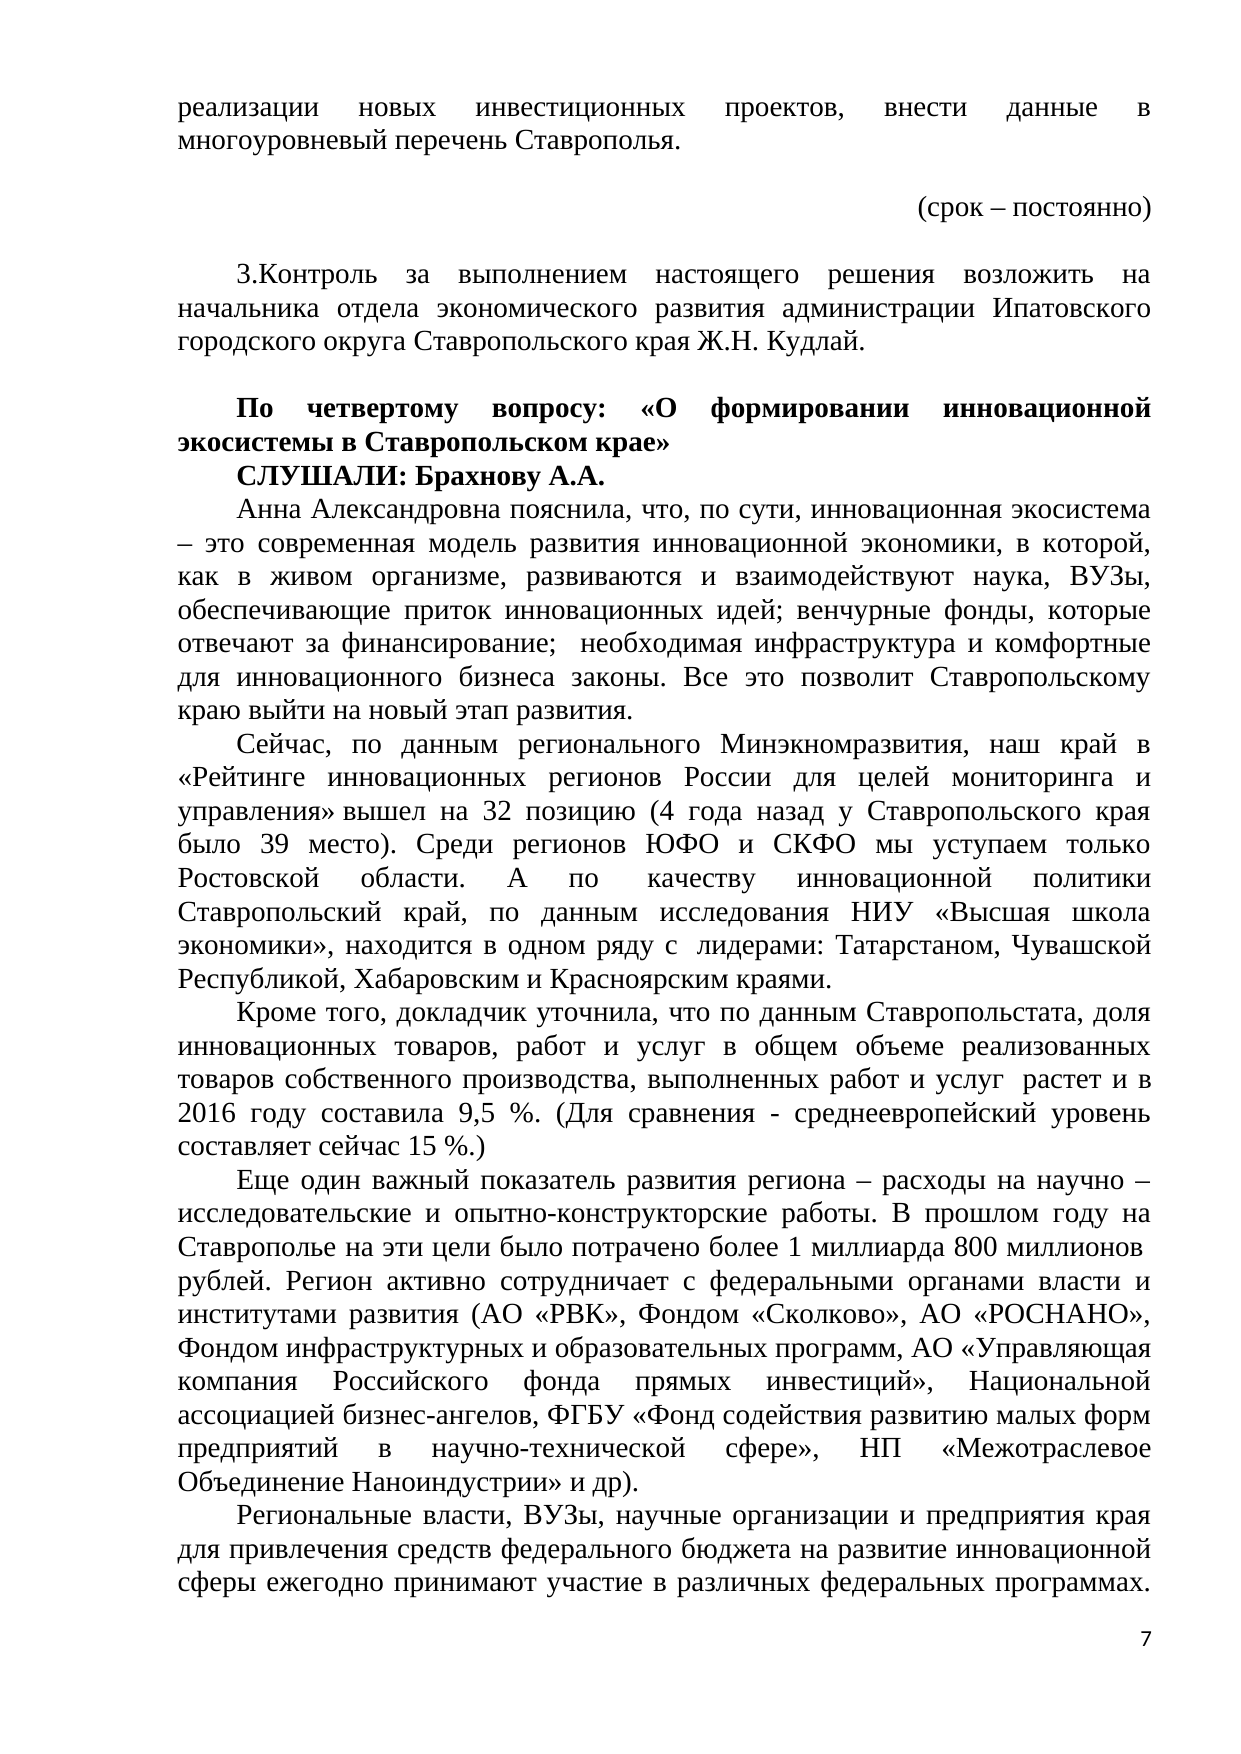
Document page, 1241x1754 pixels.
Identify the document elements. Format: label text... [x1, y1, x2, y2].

text Анна Александровна пояснила, что, по сути, инновационная экосистема – это современная модель развития инновационной экономики, в которой, как в живом организме, развиваются и взаимодействуют наука, ВУЗы, обеспечивающие приток инновационных идей; венчурные фонды, которые отвечают за финансирование; необходимая инфраструктура и комфортные для инновационного бизнеса законы. Все это позволит Ставропольскому краю выйти на новый этап развития. [177, 491, 1152, 726]
text Сейчас, по данным регионального Минэкномразвития, наш край в «Рейтинге инновационных регионов России для целей мониторинга и управления» вышел на 32 позицию (4 года назад у Ставропольского края было 39 место). Среди регионов ЮФО и СКФО мы уступаем только Ростовской области. А по качеству инновационной политики Ставропольский край, по данным исследования НИУ «Высшая школа экономики», находится в одном ряду с лидерами: Татарстаном, Чувашской Республикой, Хабаровским и Красноярским краями. [177, 726, 1152, 994]
text Кроме того, докладчик уточнила, что по данным Ставропольстата, доля инновационных товаров, работ и услуг в общем объеме реализованных товаров собственного производства, выполненных работ и услуг растет и в 2016 году составила 9,5 %. (Для сравнения - среднеевропейский уровень составляет сейчас 15 %.) [177, 994, 1152, 1162]
text 3.Контроль за выполнением настоящего решения возложить на начальника отдела экономического развития администрации Ипатовского городского округа Ставропольского края Ж.Н. Кудлай. [177, 256, 1152, 357]
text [177, 89, 1152, 156]
text Еще один важный показатель развития региона – расходы на научно –исследовательские и опытно-конструкторские работы. В прошлом году на Ставрополье на эти цели было потрачено более 1 миллиарда 800 миллионов рублей. Регион активно сотрудничает с федеральными органами власти и институтами развития (АО «РВК», Фондом «Сколково», АО «РОСНАНО», Фондом инфраструктурных и образовательных программ, АО «Управляющая компания Российского фонда прямых инвестиций», Национальной ассоциацией бизнес-ангелов, ФГБУ «Фонд содействия развитию малых форм предприятий в научно-технической сфере», НП «Межотраслевое Объединение Наноиндустрии» и др). [177, 1162, 1152, 1497]
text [177, 1497, 1152, 1598]
text (срок – постоянно) [177, 189, 1152, 223]
text СЛУШАЛИ: Брахнову А.А. [177, 458, 1152, 491]
text По четвертому вопросу: «О формировании инновационной экосистемы в Ставропольском крае» [177, 391, 1152, 458]
